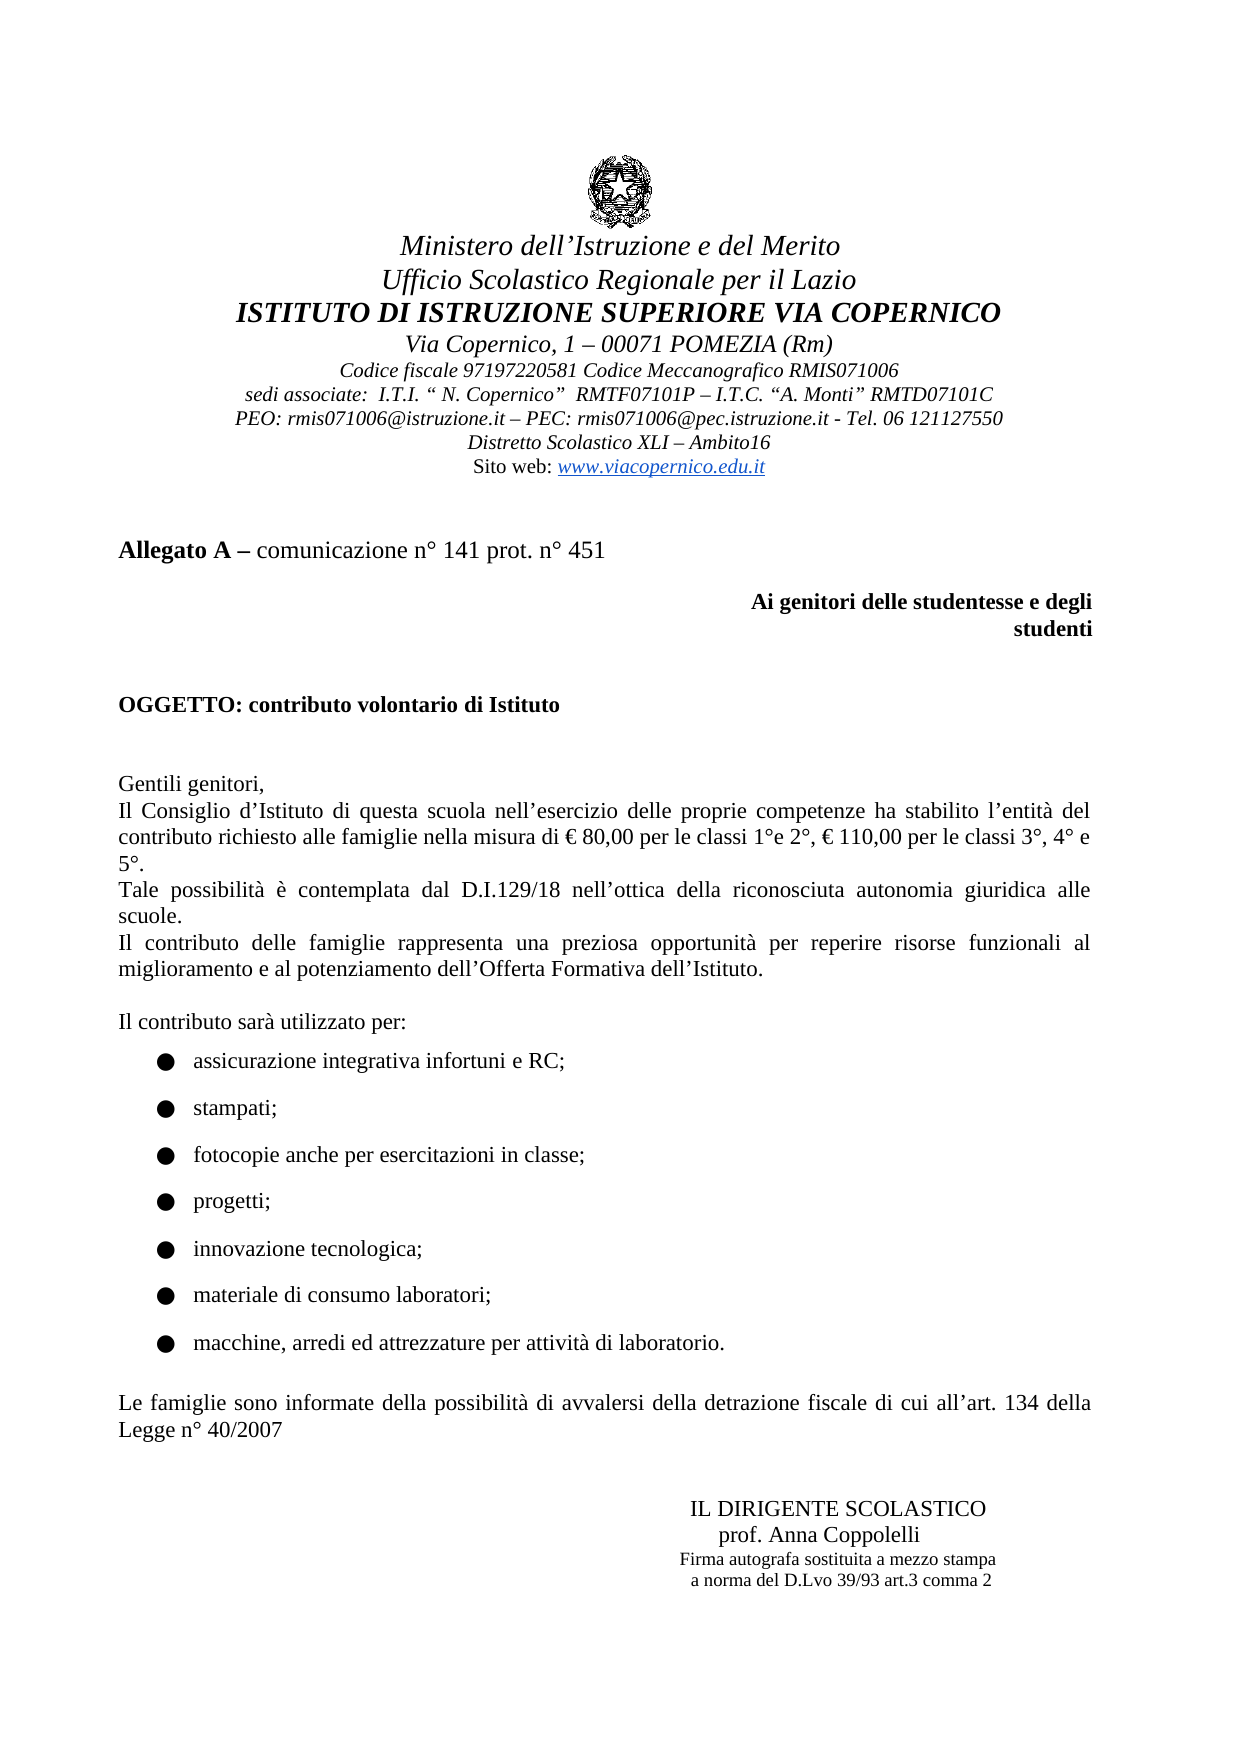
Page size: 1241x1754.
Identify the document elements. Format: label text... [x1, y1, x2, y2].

text Le famiglie sono informate della possibilità di avvalersi della detrazione fiscale di cui all’art. 134 della Legge n° 40/2007 [118, 1389, 1093, 1442]
text Via Copernico, 1 – 00071 POMEZIA (Rm) [118, 329, 1122, 358]
list innovazione tecnologica; [156, 1222, 1093, 1269]
text PEO: rmis071006@istruzione.it – PEC: rmis071006@pec.istruzione.it - Tel. 06 121127550 [118, 406, 1122, 430]
text Gentili genitori, [118, 771, 1093, 797]
text Firma autografa sostituita a mezzo stampa [118, 1547, 1093, 1569]
text Il Consiglio d’Istituto di questa scuola nell’esercizio delle proprie competenze ha stabilito l’entità del contributo richiesto alle famiglie nella misura di € 80,00 per le classi 1°e 2°, € 110,00 per le classi 3°, 4° e 5°. [118, 797, 1093, 876]
text Ufficio Scolastico Regionale per il Lazio [118, 262, 1122, 295]
text Il contributo delle famiglie rappresenta una preziosa opportunità per reperire risorse funzionali al miglioramento e al potenziamento dell’Offerta Formativa dell’Istituto. [118, 929, 1093, 981]
text Ai genitori delle studentesse e degli studenti [118, 588, 1093, 641]
list fotocopie anche per esercitazioni in classe; [156, 1128, 1093, 1175]
text sedi associate: I.T.I. “ N. Copernico” RMTF07101P – I.T.C. “A. Monti” RMTD07101C [118, 382, 1122, 406]
list macchine, arredi ed attrezzature per attività di laboratorio. [156, 1316, 1093, 1363]
text a norma del D.Lvo 39/93 art.3 comma 2 [59, 1569, 1093, 1591]
text OGGETTO: contributo volontario di Istituto [118, 691, 1093, 718]
text ISTITUTO DI ISTRUZIONE SUPERIORE VIA COPERNICO [118, 295, 1122, 329]
text Tale possibilità è contemplata dal D.I.129/18 nell’ottica della riconosciuta autonomia giuridica alle scuole. [118, 876, 1093, 929]
text Ministero dell’Istruzione e del Merito [118, 228, 1122, 262]
text prof. Anna Coppolelli [118, 1521, 1122, 1547]
text IL DIRIGENTE SCOLASTICO [118, 1495, 1122, 1521]
list assicurazione integrativa infortuni e RC; [156, 1034, 1093, 1081]
text Allegato A – comunicazione n° 141 prot. n° 451 [118, 536, 1093, 564]
text Sito web: www.viacopernico.edu.it [118, 454, 1122, 478]
text Distretto Scolastico XLI – Ambito16 [118, 430, 1122, 454]
list materiale di consumo laboratori; [156, 1269, 1093, 1316]
picture [585, 155, 653, 229]
list progetti; [156, 1175, 1093, 1222]
text Codice fiscale 97197220581 Codice Meccanografico RMIS071006 [118, 358, 1122, 382]
text Il contributo sarà utilizzato per: [118, 1008, 1093, 1034]
list stampati; [156, 1081, 1093, 1128]
